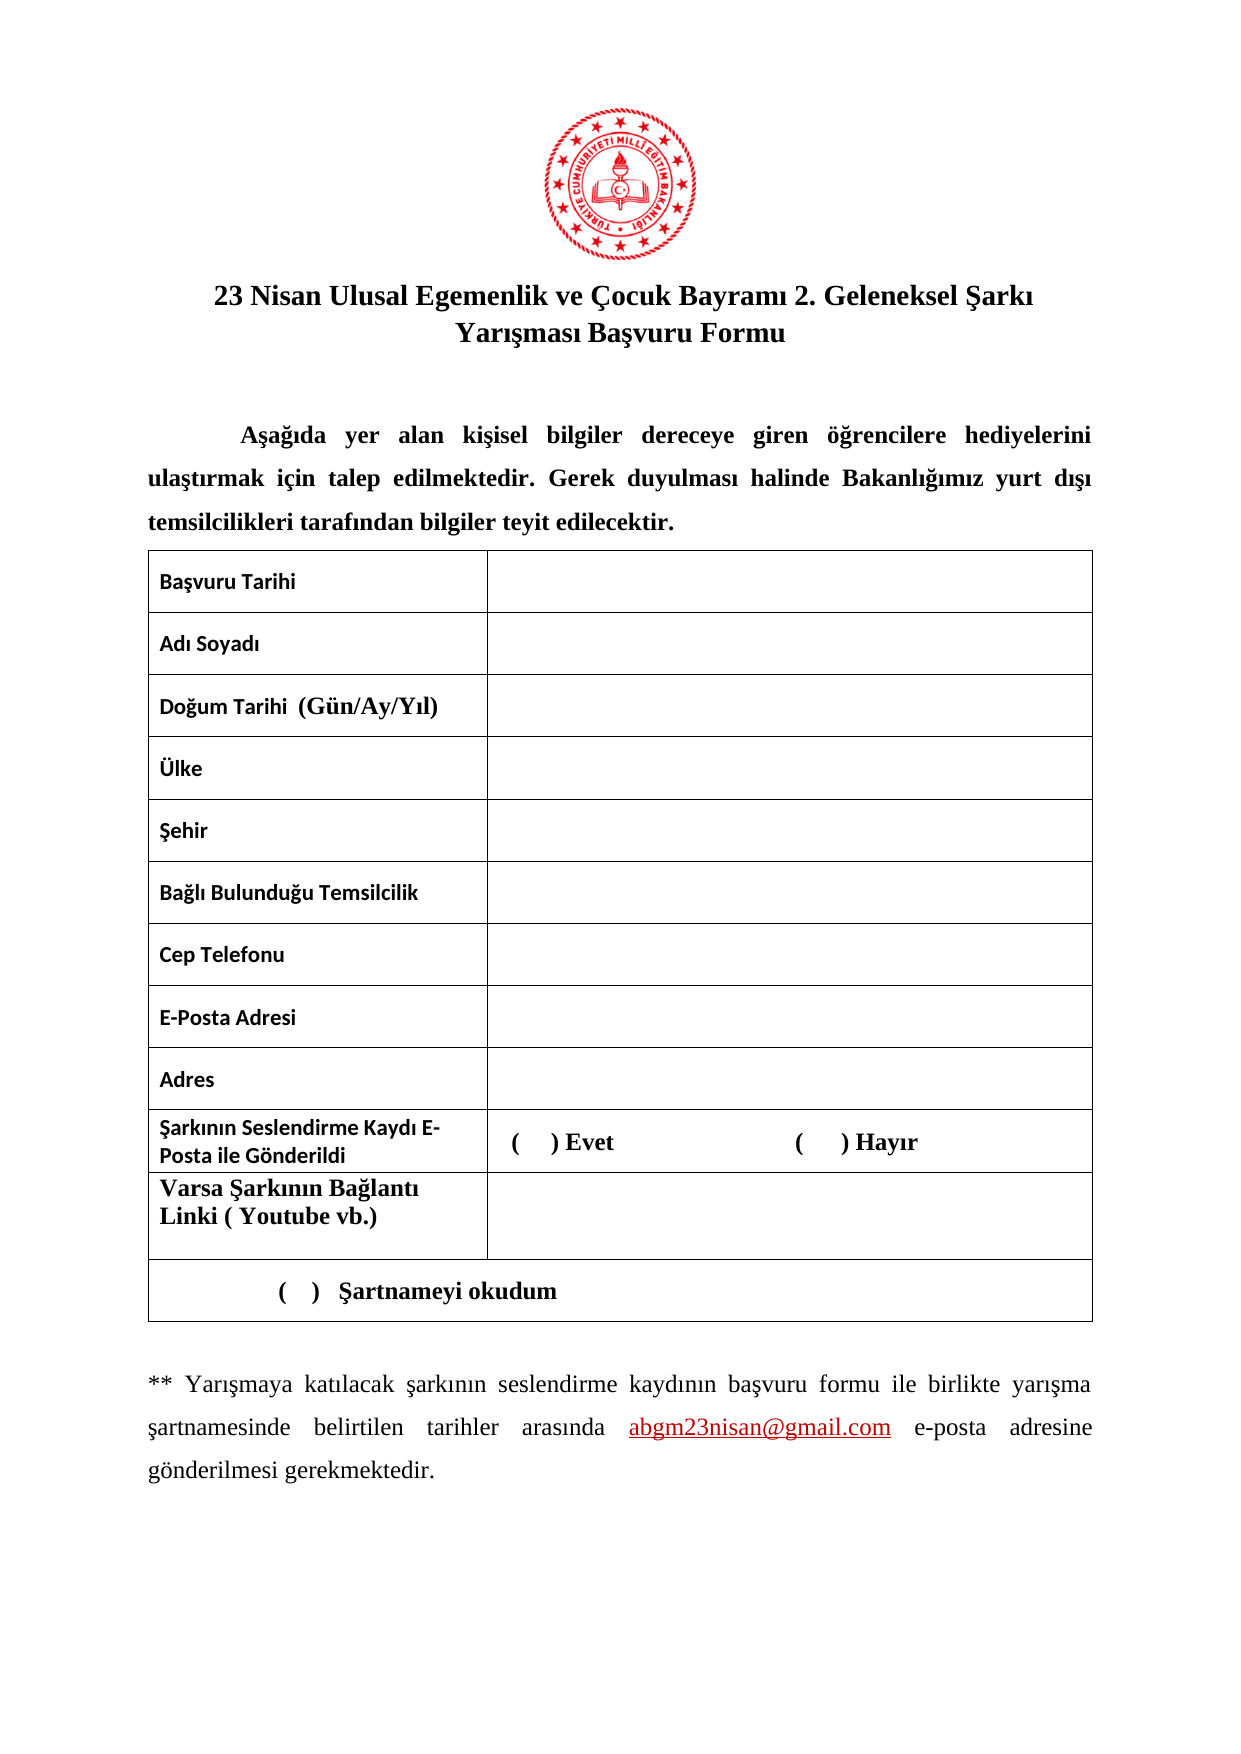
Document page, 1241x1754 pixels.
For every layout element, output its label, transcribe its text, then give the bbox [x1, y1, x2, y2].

table_cell Ülke [149, 737, 487, 798]
text Aşağıda yer alan kişisel bilgiler dereceye giren öğrencilere hediyelerini ulaştırmak için talep edilmektedir. Gerek duyulması halinde Bakanlığımız yurt dışı temsilcilikleri tarafından bilgiler teyit edilecektir. [148, 420, 1093, 535]
table_cell [488, 986, 1092, 1047]
table_cell [488, 737, 1092, 798]
table_header [488, 551, 1092, 612]
table_cell ( ) Şartnameyi okudum [149, 1260, 1092, 1321]
table_cell [488, 675, 1092, 736]
table_cell [488, 1048, 1092, 1109]
table_cell [488, 613, 1092, 674]
table_cell E-Posta Adresi [149, 986, 487, 1047]
table_cell Şarkının Seslendirme Kaydı E-Posta ile Gönderildi [149, 1110, 487, 1172]
table_cell [488, 800, 1092, 861]
table_cell Varsa Şarkının Bağlantı Linki ( Youtube vb.) [149, 1173, 487, 1259]
text 23 Nisan Ulusal Egemenlik ve Çocuk Bayramı 2. Geleneksel Şarkı Yarışması Başvuru Formu [148, 278, 1093, 348]
table_cell Cep Telefonu [149, 924, 487, 985]
text ** Yarışmaya katılacak şarkının seslendirme kaydının başvuru formu ile birlikte yarışma şartnamesinde belirtilen tarihler arasında abgm23nisan@gmail.com e-posta adresine gönderilmesi gerekmektedir. [148, 1369, 1093, 1484]
table_cell Adres [149, 1048, 487, 1109]
table_cell Doğum Tarihi (Gün/Ay/Yıl) [149, 675, 487, 736]
table_cell ( ) Evet ( ) Hayır [488, 1110, 1092, 1172]
table_cell [488, 924, 1092, 985]
table_cell Şehir [149, 800, 487, 861]
table_cell Bağlı Bulunduğu Temsilcilik [149, 862, 487, 923]
table_cell Adı Soyadı [149, 613, 487, 674]
table_header Başvuru Tarihi [149, 551, 487, 612]
picture [544, 108, 696, 260]
table_cell [488, 1173, 1092, 1259]
table_cell [488, 862, 1092, 923]
